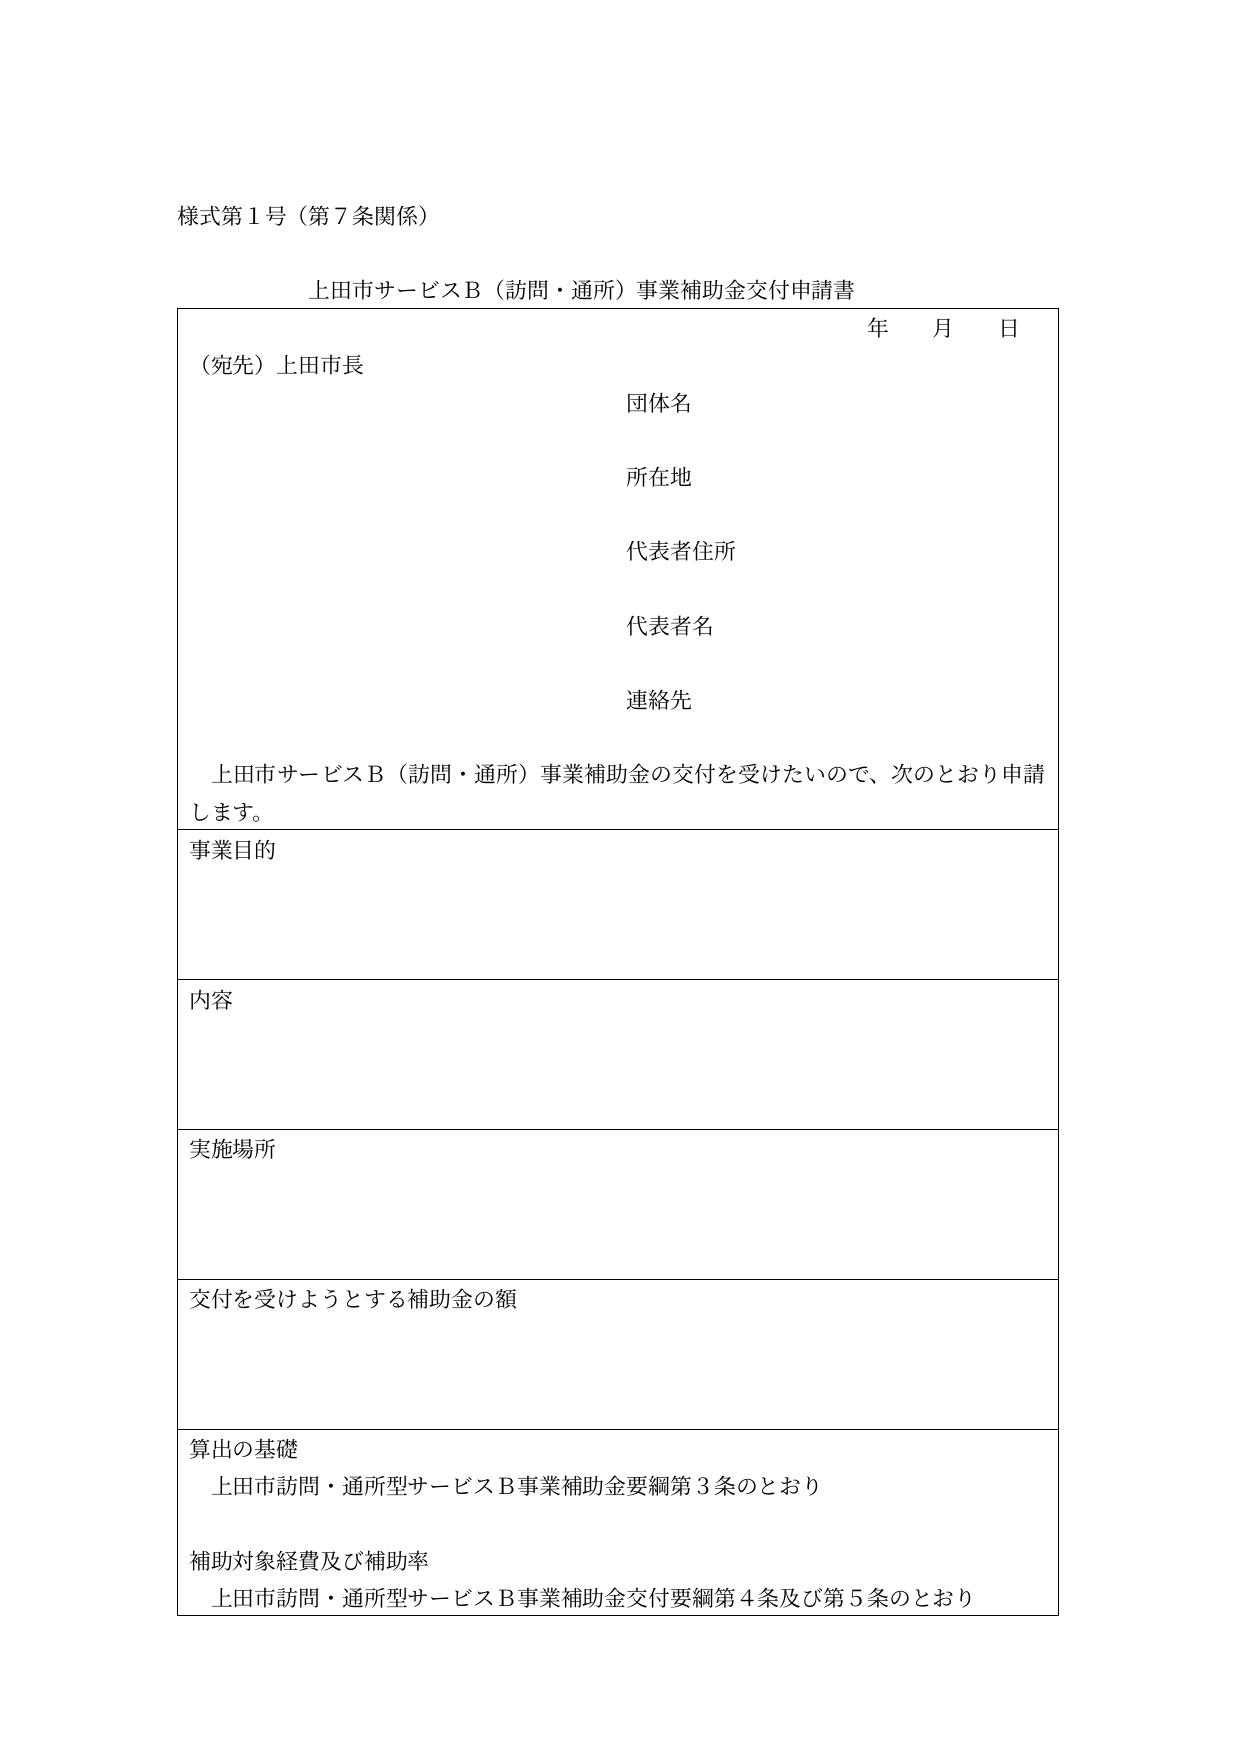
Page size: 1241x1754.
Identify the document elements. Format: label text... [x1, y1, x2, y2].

text 様式第１号（第７条関係） [177, 196, 1075, 233]
table_cell 事業目的 [178, 830, 1058, 979]
table_cell 内容 [178, 980, 1058, 1129]
table_cell 実施場所 [178, 1130, 1058, 1279]
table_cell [178, 1430, 1058, 1615]
table_header 年 月 日 （宛先）上田市長 団体名 所在地 代表者住所 代表者名 連絡先 上田市サービスＢ（訪問・通所）事業補助金の交付を受けたいので、次のとおり申請します。 [178, 309, 1058, 829]
text 上田市サービスＢ（訪問・通所）事業補助金交付申請書 [177, 270, 1075, 308]
table_cell 交付を受けようとする補助金の額 [178, 1280, 1058, 1428]
